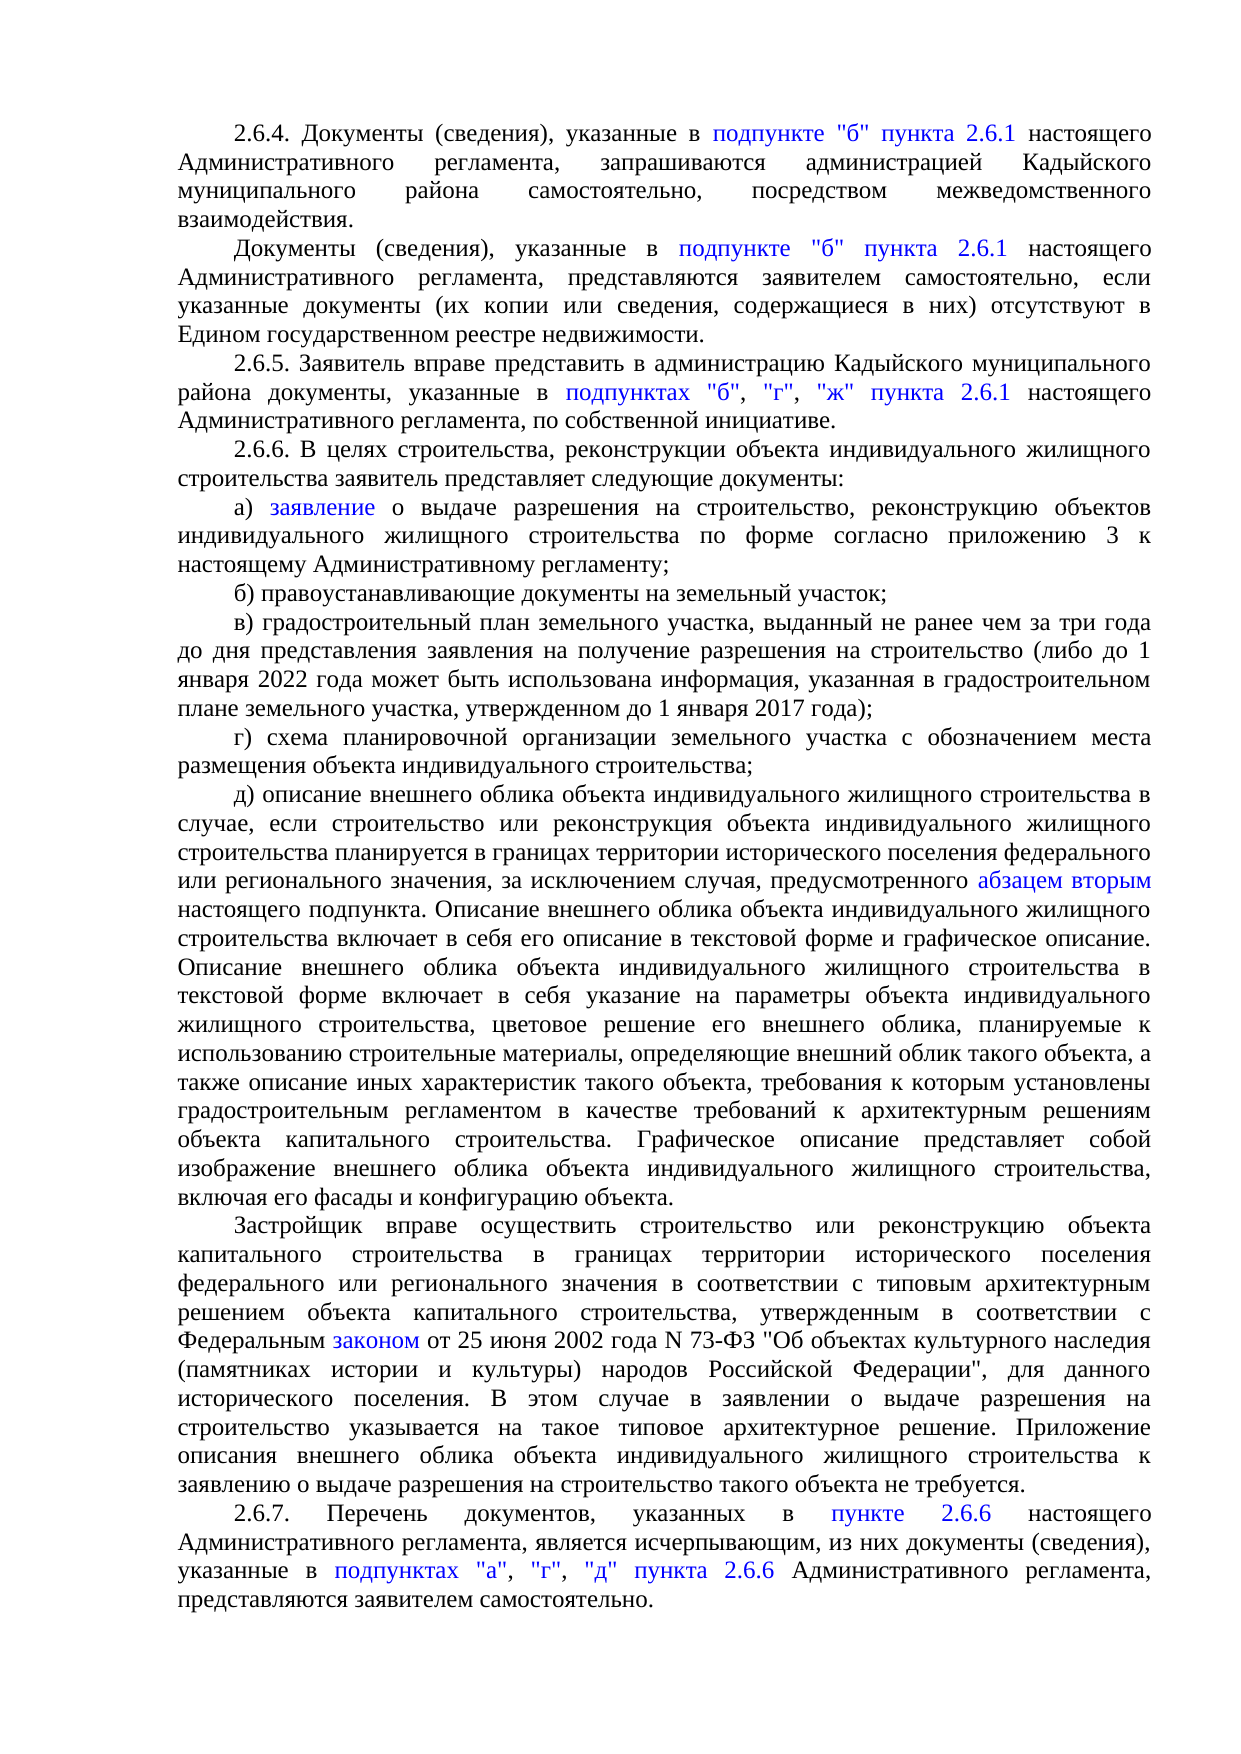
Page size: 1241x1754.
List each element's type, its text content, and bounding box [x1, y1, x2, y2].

text 2.6.7. Перечень документов, указанных в пункте 2.6.6 настоящего Административного регламента, является исчерпывающим, из них документы (сведения), указанные в подпунктах "а", "г", "д" пункта 2.6.6 Административного регламента, представляются заявителем самостоятельно. [177, 1498, 1152, 1613]
text Застройщик вправе осуществить строительство или реконструкцию объекта капитального строительства в границах территории исторического поселения федерального или регионального значения в соответствии с типовым архитектурным решением объекта капитального строительства, утвержденным в соответствии с Федеральным законом от 25 июня 2002 года N 73-ФЗ "Об объектах культурного наследия (памятниках истории и культуры) народов Российской Федерации", для данного исторического поселения. В этом случае в заявлении о выдаче разрешения на строительство указывается на такое типовое архитектурное решение. Приложение описания внешнего облика объекта индивидуального жилищного строительства к заявлению о выдаче разрешения на строительство такого объекта не требуется. [177, 1211, 1152, 1498]
text б) правоустанавливающие документы на земельный участок; [177, 578, 1152, 607]
text 2.6.6. В целях строительства, реконструкции объекта индивидуального жилищного строительства заявитель представляет следующие документы: [177, 434, 1152, 492]
text Документы (сведения), указанные в подпункте "б" пункта 2.6.1 настоящего Административного регламента, представляются заявителем самостоятельно, если указанные документы (их копии или сведения, содержащиеся в них) отсутствуют в Едином государственном реестре недвижимости. [177, 233, 1152, 348]
text 2.6.5. Заявитель вправе представить в администрацию Кадыйского муниципального района документы, указанные в подпунктах "б", "г", "ж" пункта 2.6.1 настоящего Административного регламента, по собственной инициативе. [177, 348, 1152, 434]
text 2.6.4. Документы (сведения), указанные в подпункте "б" пункта 2.6.1 настоящего Административного регламента, запрашиваются администрацией Кадыйского муниципального района самостоятельно, посредством межведомственного взаимодействия. [177, 118, 1152, 233]
text д) описание внешнего облика объекта индивидуального жилищного строительства в случае, если строительство или реконструкция объекта индивидуального жилищного строительства планируется в границах территории исторического поселения федерального или регионального значения, за исключением случая, предусмотренного абзацем вторым настоящего подпункта. Описание внешнего облика объекта индивидуального жилищного строительства включает в себя его описание в текстовой форме и графическое описание. Описание внешнего облика объекта индивидуального жилищного строительства в текстовой форме включает в себя указание на параметры объекта индивидуального жилищного строительства, цветовое решение его внешнего облика, планируемые к использованию строительные материалы, определяющие внешний облик такого объекта, а также описание иных характеристик такого объекта, требования к которым установлены градостроительным регламентом в качестве требований к архитектурным решениям объекта капитального строительства. Графическое описание представляет собой изображение внешнего облика объекта индивидуального жилищного строительства, включая его фасады и конфигурацию объекта. [177, 779, 1152, 1211]
text в) градостроительный план земельного участка, выданный не ранее чем за три года до дня представления заявления на получение разрешения на строительство (либо до 1 января 2022 года может быть использована информация, указанная в градостроительном плане земельного участка, утвержденном до 1 января 2017 года); [177, 607, 1152, 722]
text а) заявление о выдаче разрешения на строительство, реконструкцию объектов индивидуального жилищного строительства по форме согласно приложению 3 к настоящему Административному регламенту; [177, 492, 1152, 578]
text г) схема планировочной организации земельного участка с обозначением места размещения объекта индивидуального строительства; [177, 722, 1152, 779]
